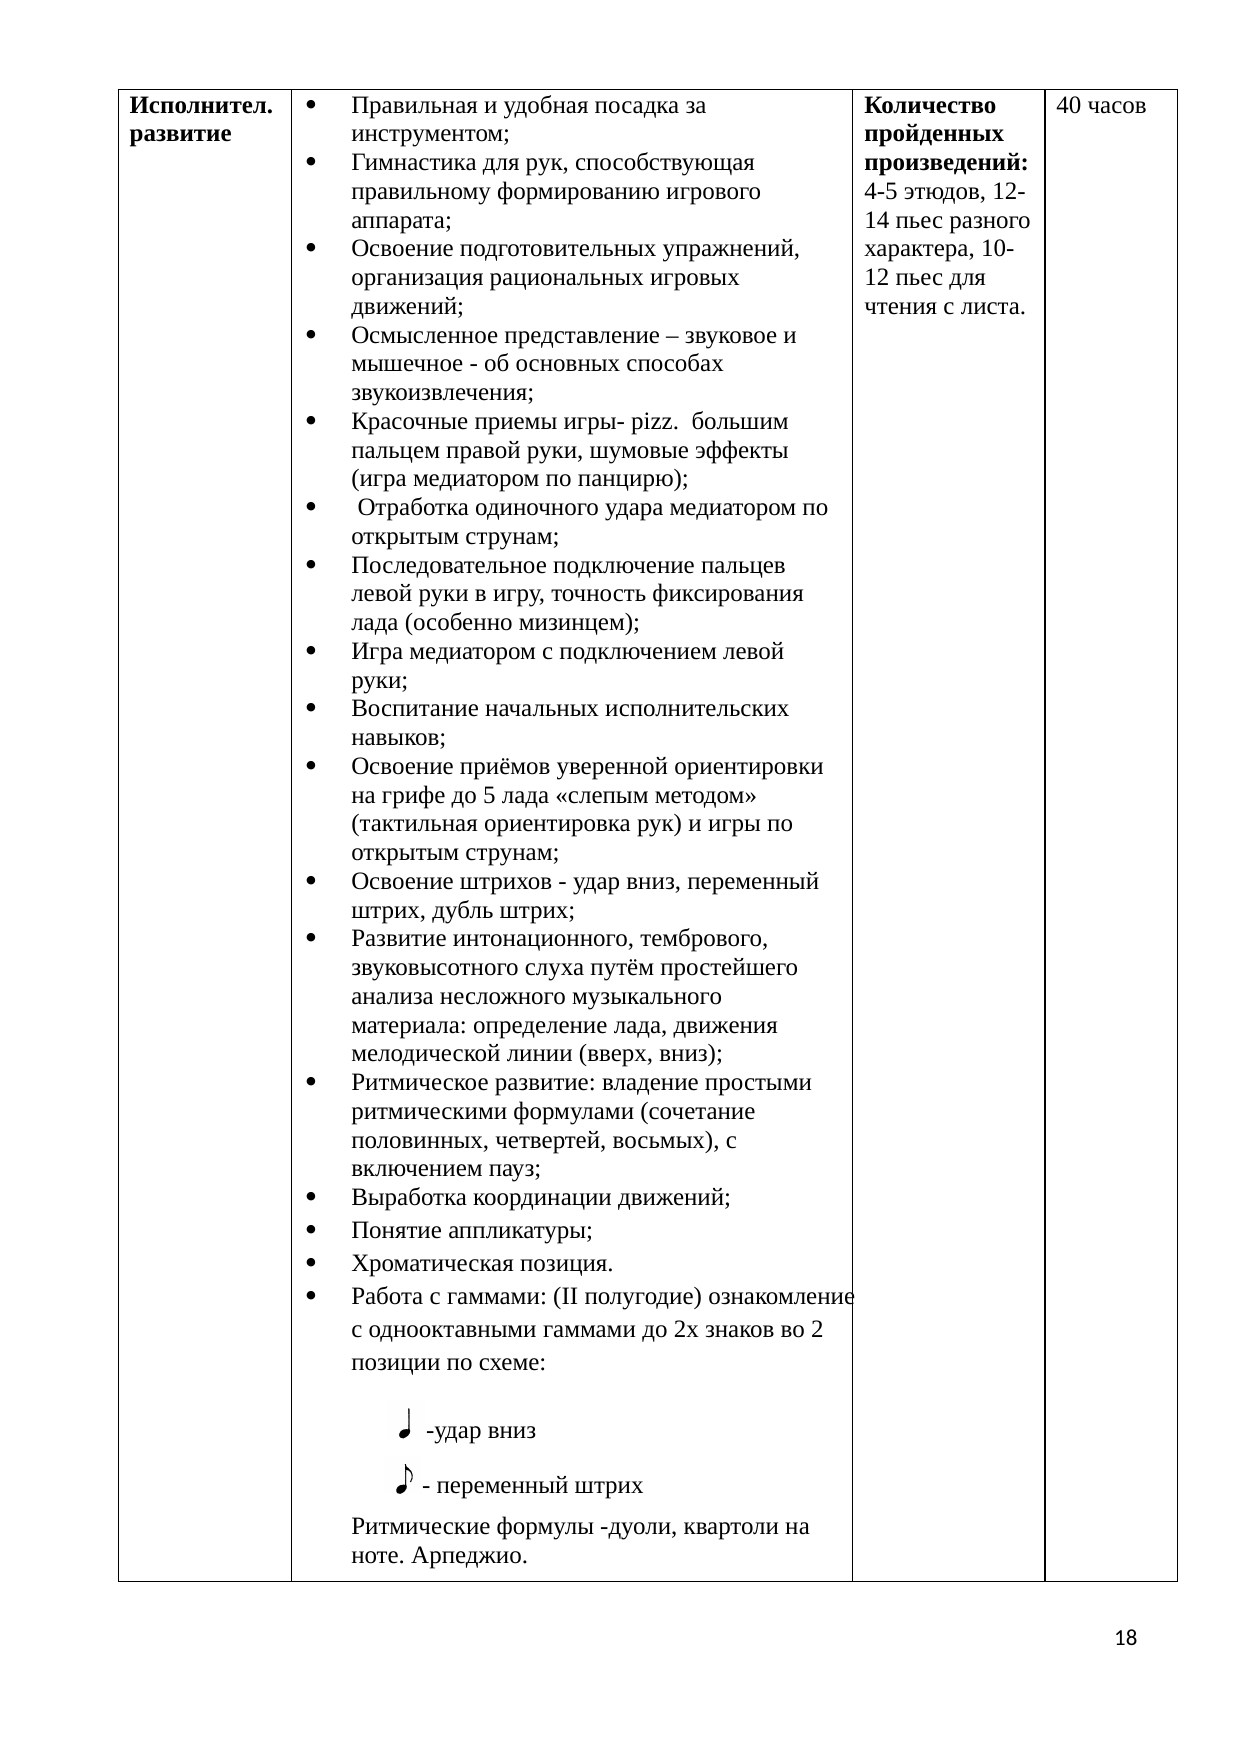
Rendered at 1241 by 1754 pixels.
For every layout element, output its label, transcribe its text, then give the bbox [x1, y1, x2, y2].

table_header Исполнител. развитие [119, 90, 291, 1581]
table_header Количество пройденных произведений: 4-5 этюдов, 12-14 пьес разного характера, 10- 12 пьес для чтения с листа. [853, 90, 1044, 1581]
picture [384, 1456, 422, 1494]
table_header Правильная и удобная посадка за инструментом; Гимнастика для рук, способствующая правильному формированию игрового аппарата; Освоение подготовительных упражнений, организация рациональных игровых движений; Осмысленное представление – звуковое и мышечное - об основных способах звукоизвлечения; Красочные приемы игры- pizz. большим пальцем правой руки, шумовые эффекты (игра медиатором по панцирю); Отработка одиночного удара медиатором по открытым струнам; Последовательное подключение пальцев левой руки в игру, точность фиксирования лада (особенно мизинцем); Игра медиатором с подключением левой руки; Воспитание начальных исполнительских навыков; Освоение приёмов уверенной ориентировки на грифе до 5 лада «слепым методом» (тактильная ориентировка рук) и игры по открытым струнам; Освоение штрихов - удар вниз, переменный штрих, дубль штрих; Развитие интонационного, тембрового, звуковысотного слуха путём простейшего анализа несложного музыкального материала: определение лада, движения мелодической линии (вверх, вниз); Ритмическое развитие: владение простыми ритмическими формулами (сочетание половинных, четвертей, восьмых), с включением пауз; Выработка координации движений; Понятие аппликатуры; Хроматическая позиция. Работа с гаммами: (II полугодие) ознакомление с однооктавными гаммами до 2х знаков во 2 позиции по схеме: -удар вниз - переменный штрих Ритмические формулы -дуоли, квартоли на ноте. Арпеджио. [292, 90, 852, 1581]
picture [386, 1401, 426, 1439]
table_header 40 часов [1046, 90, 1177, 1581]
